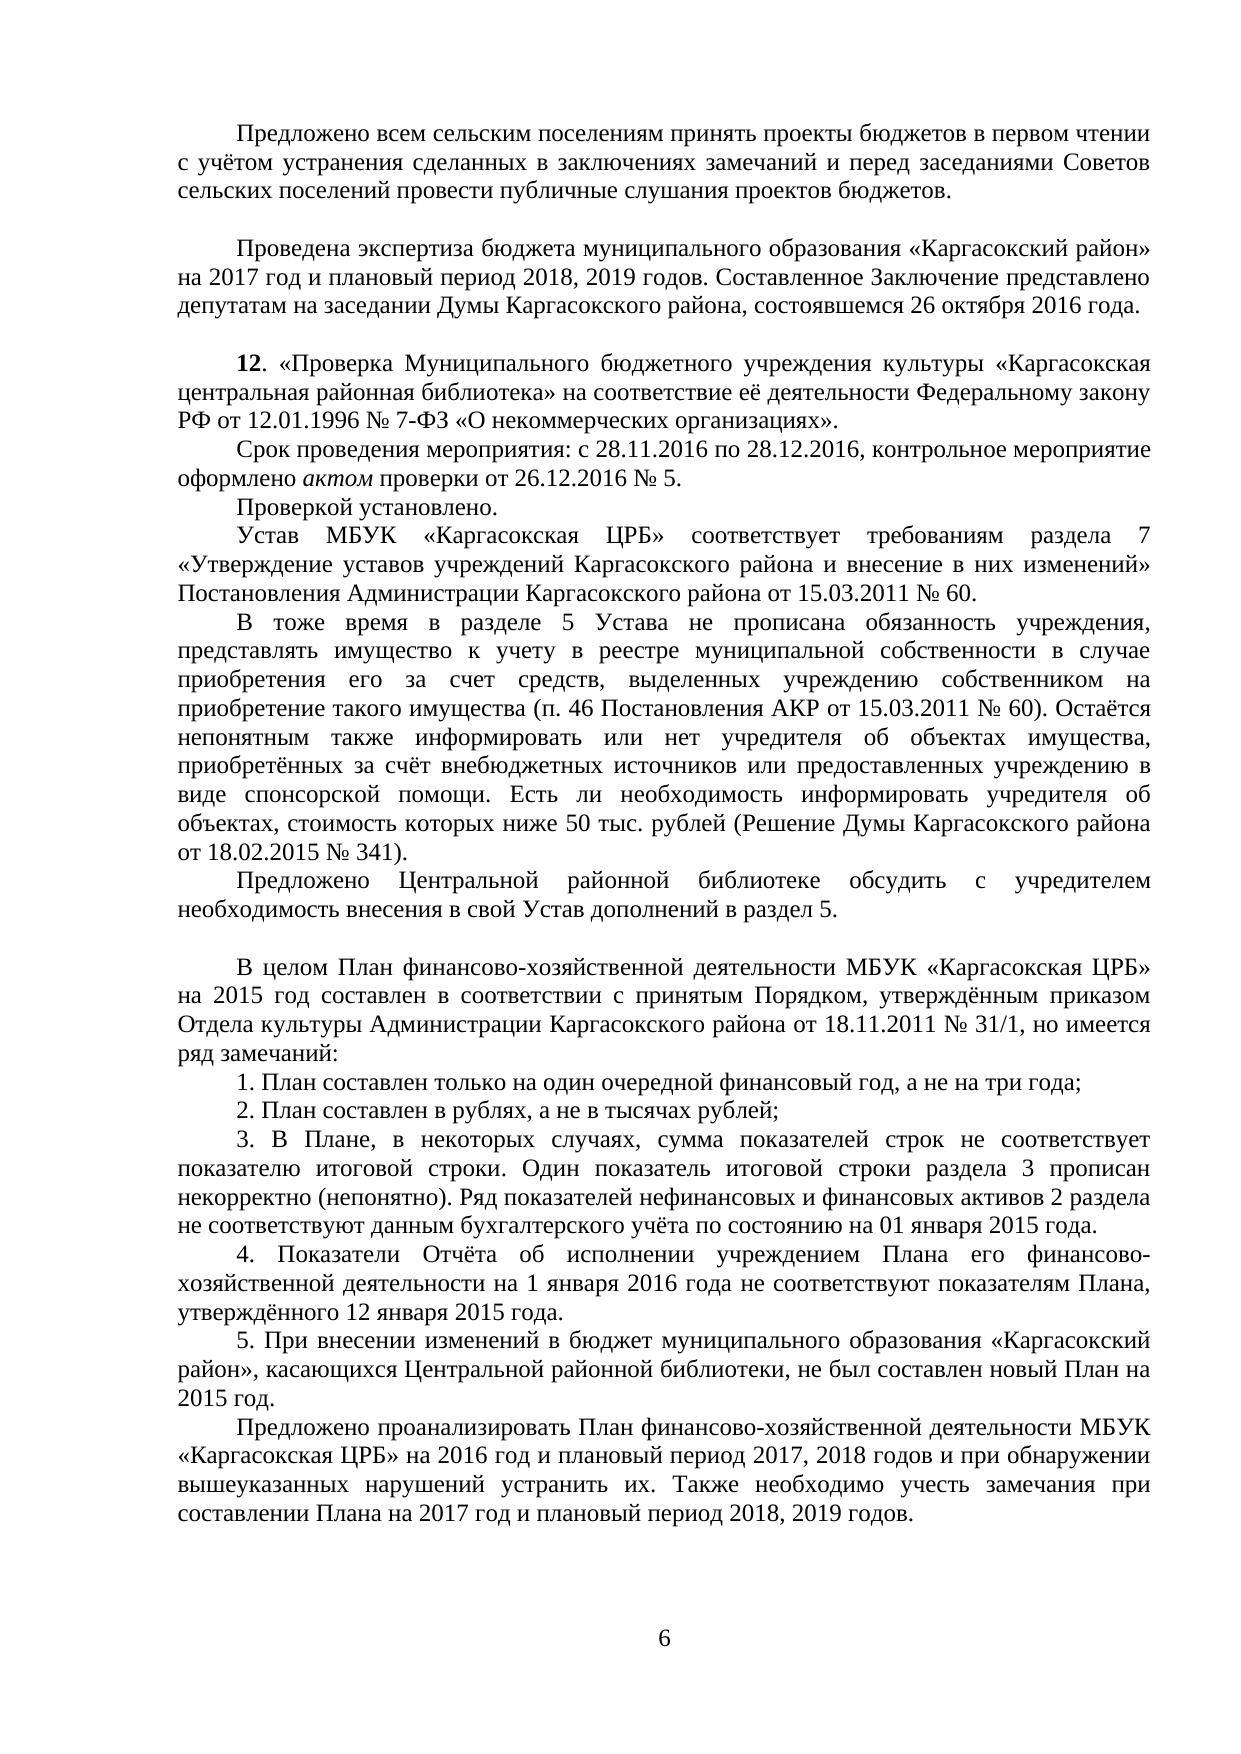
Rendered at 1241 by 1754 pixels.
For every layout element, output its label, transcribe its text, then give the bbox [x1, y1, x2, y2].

text 1. План составлен только на один очередной финансовый год, а не на три года; [177, 1067, 1152, 1096]
text 3. В Плане, в некоторых случаях, сумма показателей строк не соответствует показателю итоговой строки. Один показатель итоговой строки раздела 3 прописан некорректно (непонятно). Ряд показателей нефинансовых и финансовых активов 2 раздела не соответствуют данным бухгалтерского учёта по состоянию на 01 января 2015 года. [177, 1124, 1152, 1239]
text Проверкой установлено. [177, 492, 1152, 521]
text Предложено Центральной районной библиотеке обсудить с учредителем необходимость внесения в свой Устав дополнений в раздел 5. [177, 866, 1152, 923]
text Устав МБУК «Каргасокская ЦРБ» соответствует требованиям раздела 7 «Утверждение уставов учреждений Каргасокского района и внесение в них изменений» Постановления Администрации Каргасокского района от 15.03.2011 № 60. [177, 521, 1152, 607]
text Предложено проанализировать План финансово-хозяйственной деятельности МБУК «Каргасокская ЦРБ» на 2016 год и плановый период 2017, 2018 годов и при обнаружении вышеуказанных нарушений устранить их. Также необходимо учесть замечания при составлении Плана на 2017 год и плановый период 2018, 2019 годов. [177, 1412, 1152, 1527]
text Срок проведения мероприятия: с 28.11.2016 по 28.12.2016, контрольное мероприятие оформлено актом проверки от 26.12.2016 № 5. [177, 434, 1152, 492]
text В целом План финансово-хозяйственной деятельности МБУК «Каргасокская ЦРБ» на 2015 год составлен в соответствии с принятым Порядком, утверждённым приказом Отдела культуры Администрации Каргасокского района от 18.11.2011 № 31/1, но имеется ряд замечаний: [177, 952, 1152, 1067]
text 5. При внесении изменений в бюджет муниципального образования «Каргасокский район», касающихся Центральной районной библиотеки, не был составлен новый План на 2015 год. [177, 1326, 1152, 1412]
text В тоже время в разделе 5 Устава не прописана обязанность учреждения, представлять имущество к учету в реестре муниципальной собственности в случае приобретения его за счет средств, выделенных учреждению собственником на приобретение такого имущества (п. 46 Постановления АКР от 15.03.2011 № 60). Остаётся непонятным также информировать или нет учредителя об объектах имущества, приобретённых за счёт внебюджетных источников или предоставленных учреждению в виде спонсорской помощи. Есть ли необходимость информировать учредителя об объектах, стоимость которых ниже 50 тыс. рублей (Решение Думы Каргасокского района от 18.02.2015 № 341). [177, 607, 1152, 866]
text Проведена экспертиза бюджета муниципального образования «Каргасокский район» на 2017 год и плановый период 2018, 2019 годов. Составленное Заключение представлено депутатам на заседании Думы Каргасокского района, состоявшемся 26 октября 2016 года. [177, 233, 1152, 319]
text 12. «Проверка Муниципального бюджетного учреждения культуры «Каргасокская центральная районная библиотека» на соответствие её деятельности Федеральному закону РФ от 12.01.1996 № 7-ФЗ «О некоммерческих организациях». [177, 348, 1152, 434]
text 4. Показатели Отчёта об исполнении учреждением Плана его финансово-хозяйственной деятельности на 1 января 2016 года не соответствуют показателям Плана, утверждённого 12 января 2015 года. [177, 1239, 1152, 1326]
text Предложено всем сельским поселениям принять проекты бюджетов в первом чтении с учётом устранения сделанных в заключениях замечаний и перед заседаниями Советов сельских поселений провести публичные слушания проектов бюджетов. [177, 118, 1152, 204]
text 2. План составлен в рублях, а не в тысячах рублей; [177, 1096, 1152, 1124]
